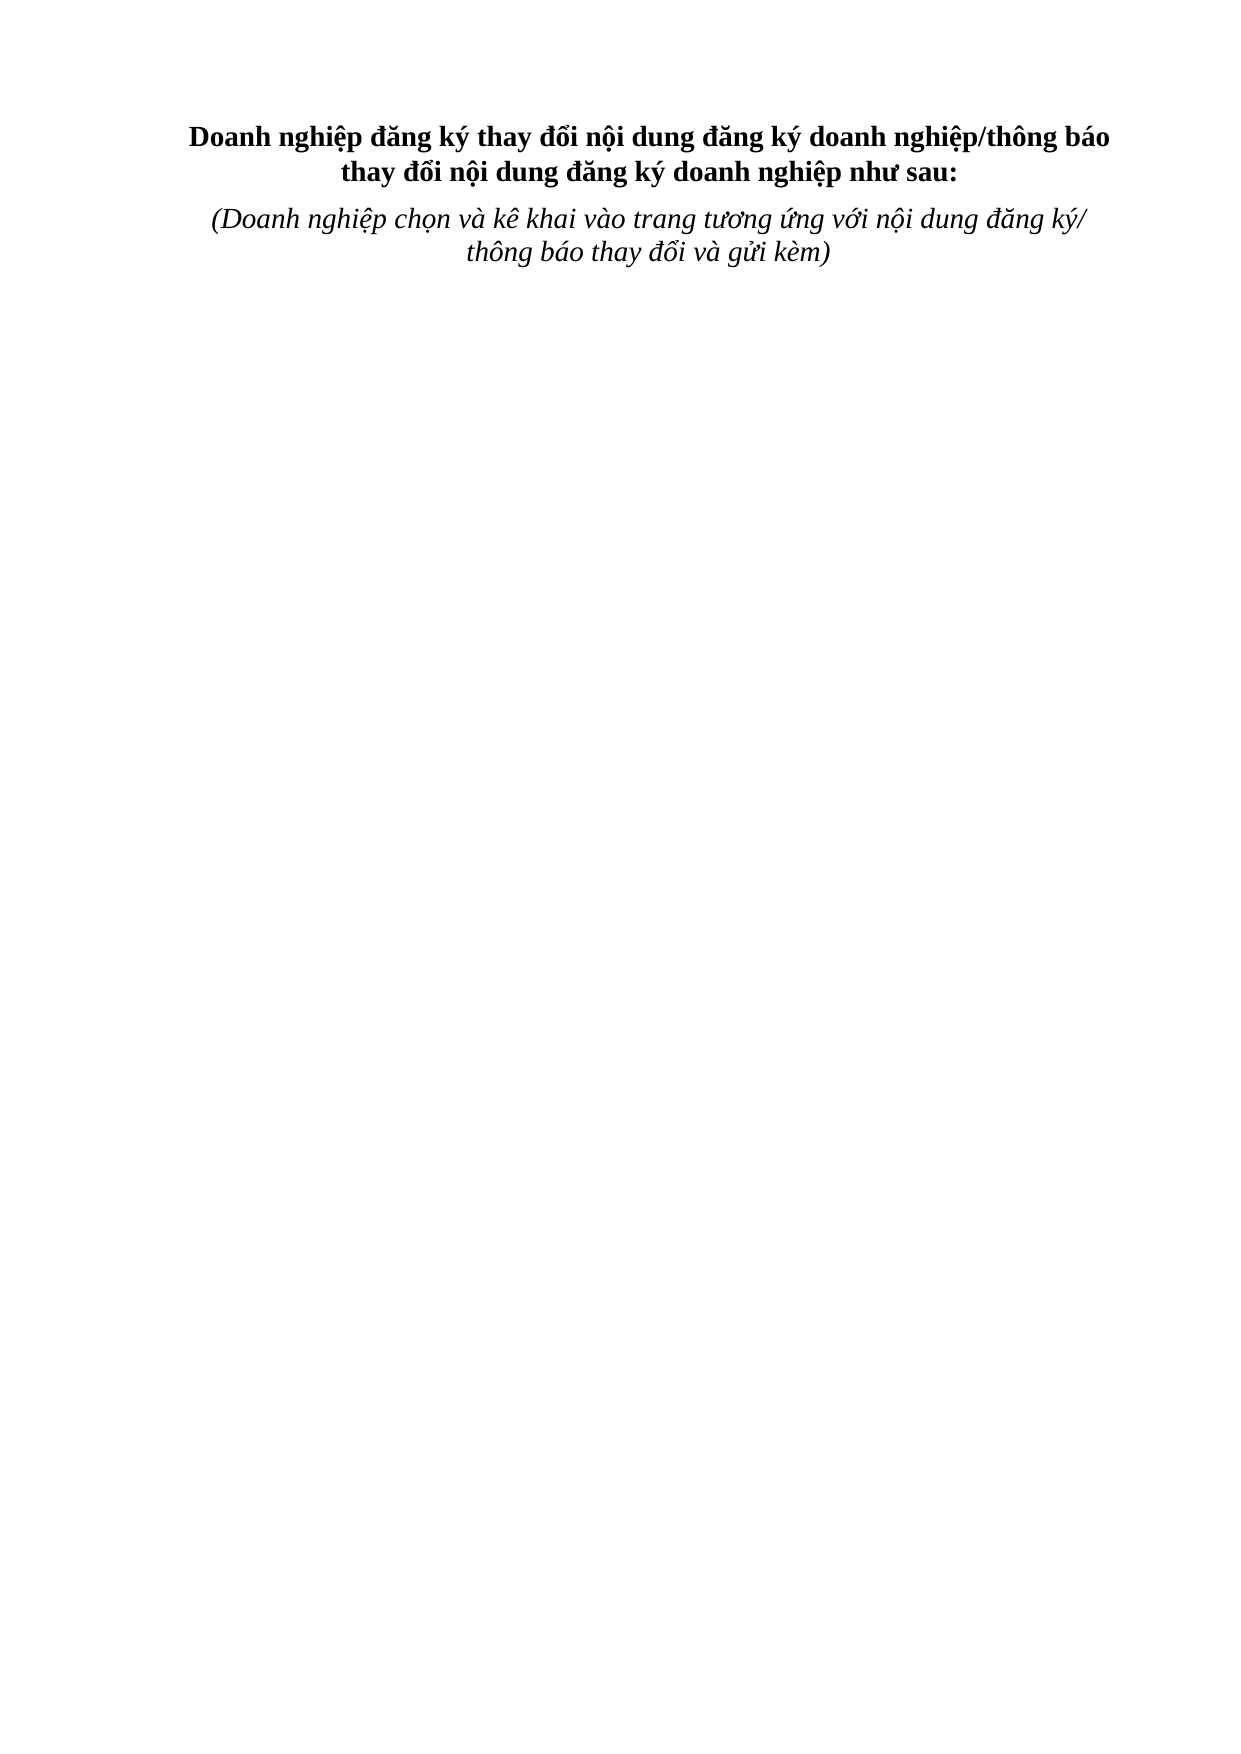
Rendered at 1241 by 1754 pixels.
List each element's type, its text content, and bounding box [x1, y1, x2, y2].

text Doanh nghiệp đăng ký thay đổi nội dung đăng ký doanh nghiệp/thông báo thay đổi nội dung đăng ký doanh nghiệp như sau: [177, 118, 1122, 189]
text thông báo thay đổi và gửi kèm) [177, 235, 1122, 268]
text (Doanh nghiệp chọn và kê khai vào trang tương ứng với nội dung đăng ký/ [177, 201, 1122, 235]
